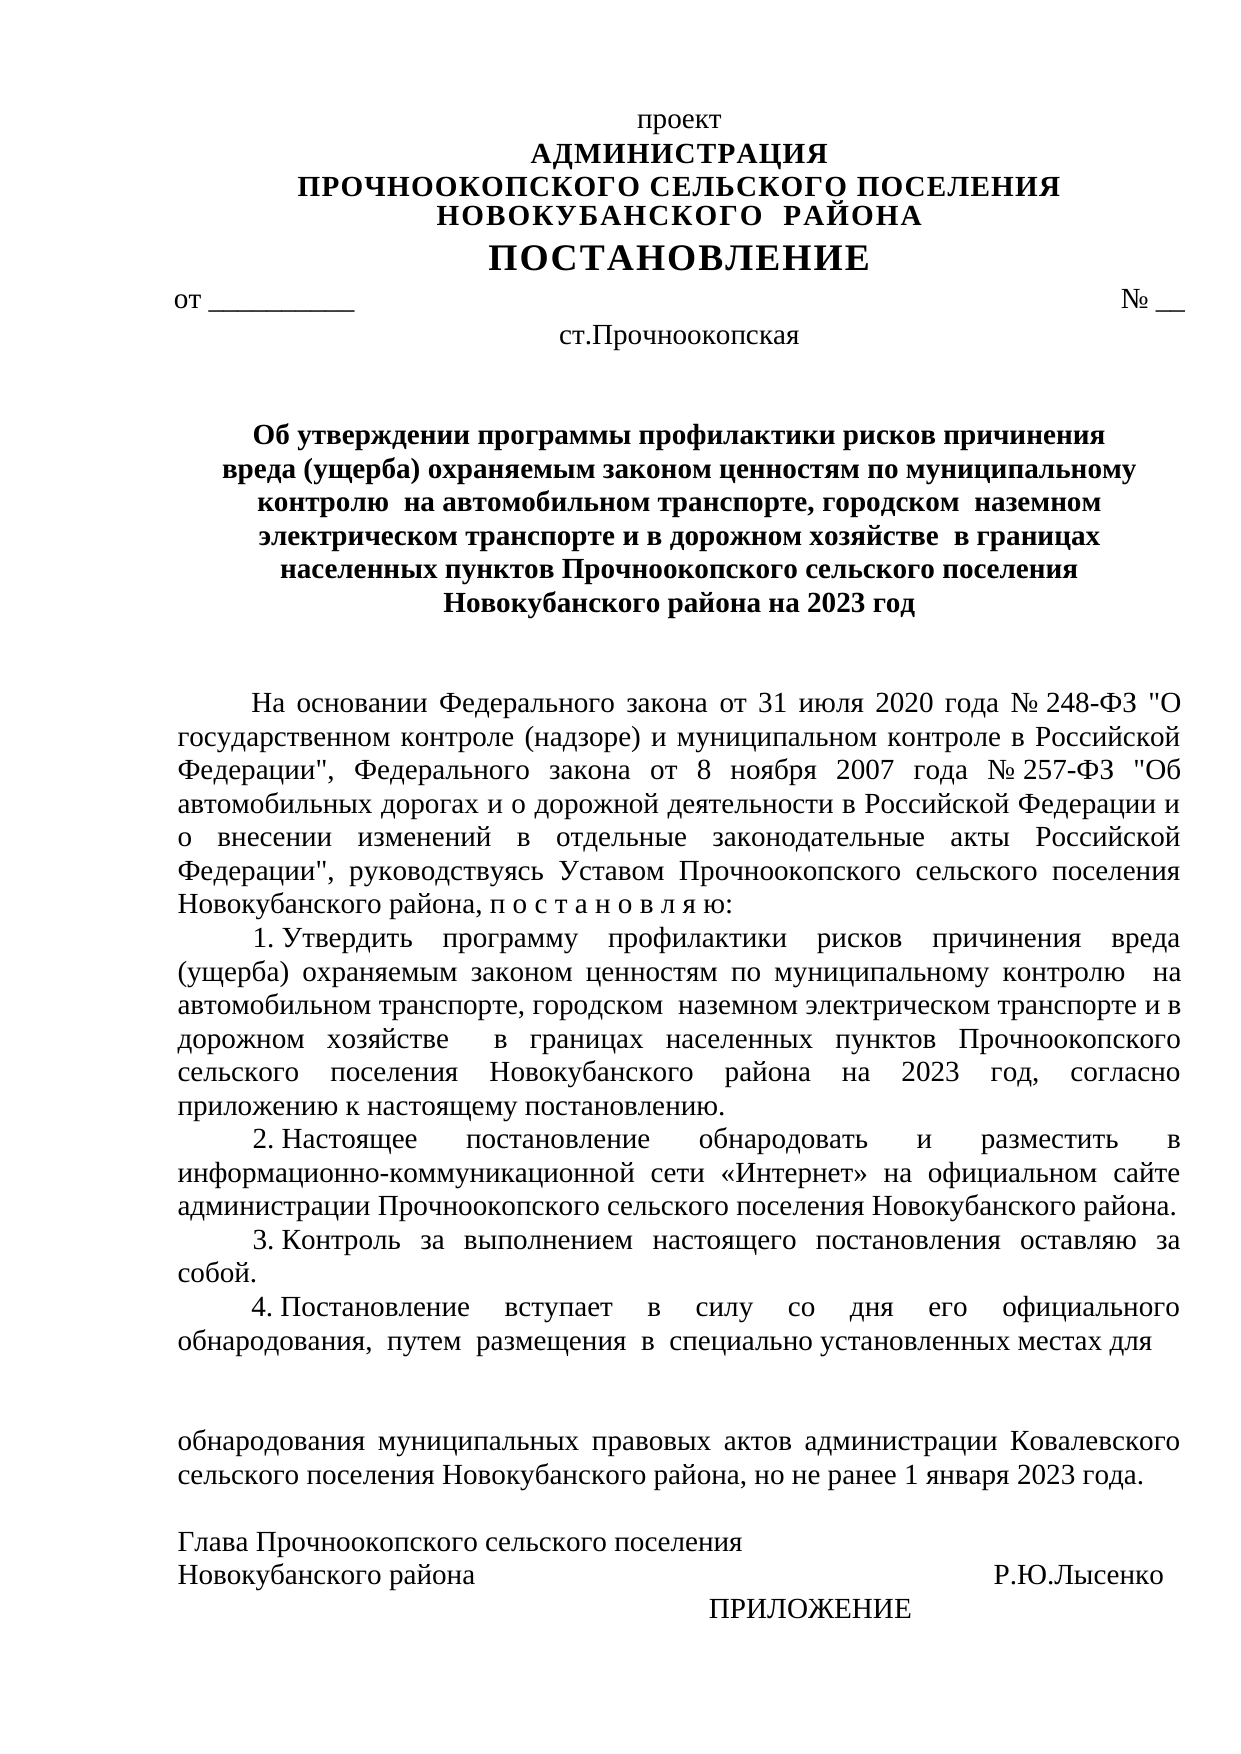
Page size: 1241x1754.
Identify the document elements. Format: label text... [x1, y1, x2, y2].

text Новокубанского района на 2023 год [177, 585, 1181, 619]
text Новокубанского района Р.Ю.Лысенко [177, 1557, 1181, 1591]
text Глава Прочноокопского сельского поселения [177, 1524, 1181, 1557]
table_cell АДМИНИСТРАЦИЯ [163, 135, 1196, 169]
table_header проект [163, 41, 1196, 135]
table_cell от __________ [163, 279, 660, 314]
text 3. Контроль за выполнением настоящего постановления оставляю за собой. [177, 1222, 1181, 1289]
text вреда (ущерба) охраняемым законом ценностям по муниципальному контролю на автомобильном транспорте, городском наземном электрическом транспорте и в дорожном хозяйстве в границах населенных пунктов Прочноокопского сельского поселения [177, 451, 1181, 585]
table_cell ст.Прочноокопская [163, 315, 1196, 350]
table_cell Прочноокопского СЕЛЬСКОГО ПОСЕЛЕНИЯ [163, 169, 1196, 202]
text 2. Настоящее постановление обнародовать и разместить в информационно-коммуникационной сети «Интернет» на официальном сайте администрации Прочноокопского сельского поселения Новокубанского района. [177, 1121, 1181, 1222]
table_cell НОВОКУБАНСКОГО РАЙОНА [163, 203, 1196, 233]
text 4. Постановление вступает в силу со дня его официального обнародования, путем размещения в специально установленных местах для [177, 1289, 1181, 1356]
text обнародования муниципальных правовых актов администрации Ковалевского сельского поселения Новокубанского района, но не ранее 1 января 2023 года. [177, 1423, 1181, 1490]
text ПРИЛОЖЕНИЕ [709, 1591, 1181, 1624]
text 1. Утвердить программу профилактики рисков причинения вреда (ущерба) охраняемым законом ценностям по муниципальному контролю на автомобильном транспорте, городском наземном электрическом транспорте и в дорожном хозяйстве в границах населенных пунктов Прочноокопского сельского поселения Новокубанского района на 2023 год, согласно приложению к настоящему постановлению. [177, 920, 1181, 1121]
text Об утверждении программы профилактики рисков причинения [177, 417, 1181, 451]
table_cell № __ [660, 279, 1196, 314]
text На основании Федерального закона от 31 июля 2020 года № 248-ФЗ "О государственном контроле (надзоре) и муниципальном контроле в Российской Федерации", Федерального закона от 8 ноября 2007 года № 257-ФЗ "Об автомобильных дорогах и о дорожной деятельности в Российской Федерации и о внесении изменений в отдельные законодательные акты Российской Федерации", руководствуясь Уставом Прочноокопского сельского поселения Новокубанского района, п о с т а н о в л я ю: [177, 685, 1181, 920]
table_cell ПОСТАНОВЛЕНИЕ [163, 233, 1196, 278]
